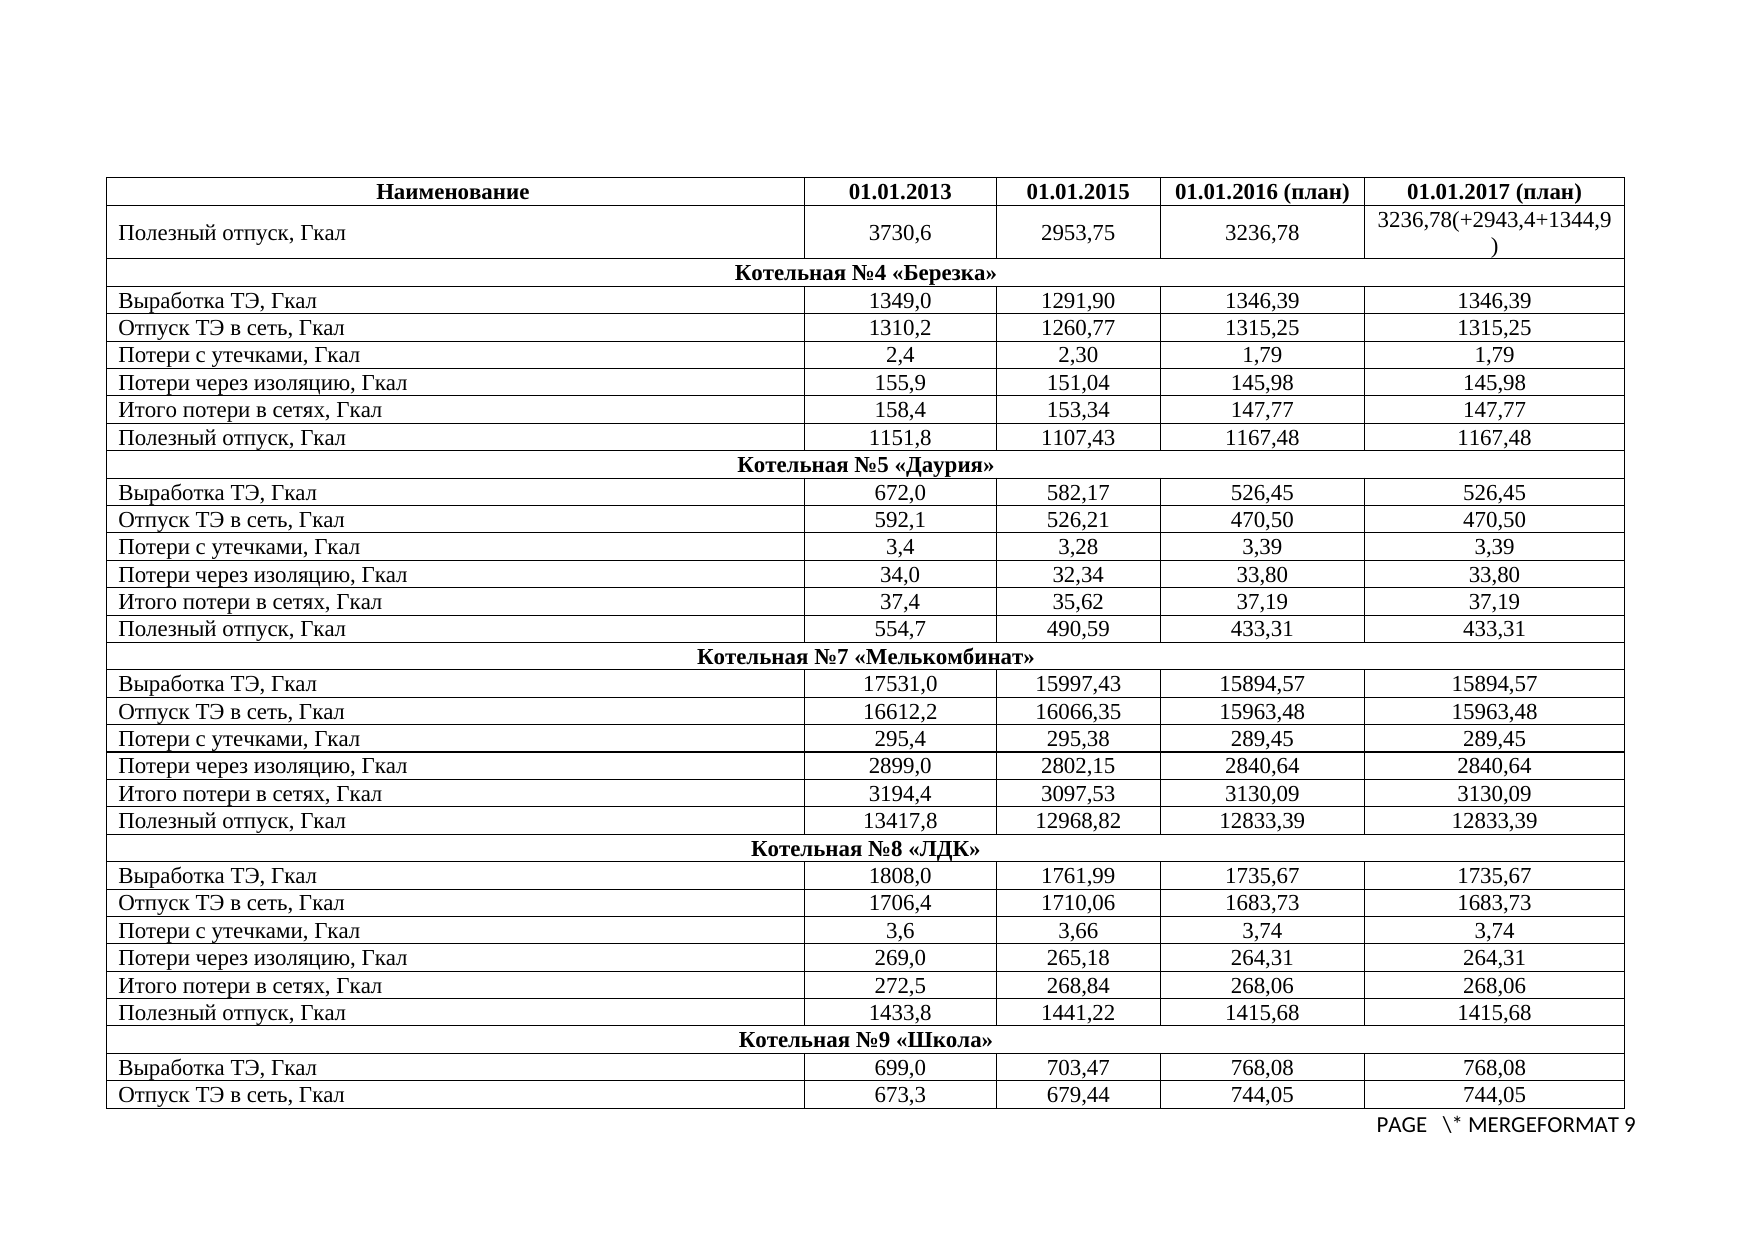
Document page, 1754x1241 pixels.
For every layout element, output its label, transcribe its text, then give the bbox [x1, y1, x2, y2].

table_cell 1710,06 [997, 890, 1160, 916]
table_cell 1310,2 [805, 314, 996, 341]
table_cell Котельная №5 «Даурия» [107, 451, 1624, 477]
table_cell 272,5 [805, 972, 996, 998]
table_cell 15894,57 [1365, 670, 1624, 697]
table_cell Полезный отпуск, Гкал [107, 807, 804, 834]
table_cell 470,50 [1365, 506, 1624, 532]
table_cell 1151,8 [805, 424, 996, 450]
table_cell 295,4 [805, 725, 996, 751]
table_cell 699,0 [805, 1054, 996, 1080]
table_cell 2,30 [997, 342, 1160, 368]
table_cell 2,4 [805, 342, 996, 368]
table_cell 582,17 [997, 479, 1160, 505]
table_cell Котельная №9 «Школа» [107, 1026, 1624, 1053]
table_cell 3,28 [997, 533, 1160, 560]
table_cell 158,4 [805, 396, 996, 423]
table_cell 1761,99 [997, 862, 1160, 888]
table_cell 3,66 [997, 917, 1160, 943]
table_cell 34,0 [805, 561, 996, 587]
table_cell 268,84 [997, 972, 1160, 998]
table_cell 433,31 [1365, 616, 1624, 642]
table_cell Отпуск ТЭ в сеть, Гкал [107, 698, 804, 724]
table_cell 289,45 [1365, 725, 1624, 751]
table_cell 1315,25 [1161, 314, 1364, 341]
table_cell 1346,39 [1365, 287, 1624, 313]
table_cell 3,39 [1161, 533, 1364, 560]
table_cell Отпуск ТЭ в сеть, Гкал [107, 506, 804, 532]
table_cell 470,50 [1161, 506, 1364, 532]
table_cell 15963,48 [1365, 698, 1624, 724]
table_cell 1346,39 [1161, 287, 1364, 313]
table_cell 16066,35 [997, 698, 1160, 724]
table_cell 289,45 [1161, 725, 1364, 751]
table_cell 1415,68 [1161, 999, 1364, 1025]
table_cell 145,98 [1365, 369, 1624, 395]
table_cell 268,06 [1161, 972, 1364, 998]
table_cell Котельная №8 «ЛДК» [107, 835, 1624, 861]
table_cell 1,79 [1161, 342, 1364, 368]
table_header 01.01.2015 [997, 178, 1160, 204]
table_cell Потери с утечками, Гкал [107, 342, 804, 368]
table_cell 147,77 [1365, 396, 1624, 423]
table_cell Полезный отпуск, Гкал [107, 206, 804, 258]
table_cell Итого потери в сетях, Гкал [107, 780, 804, 806]
table_cell 592,1 [805, 506, 996, 532]
table_cell 672,0 [805, 479, 996, 505]
table_cell 268,06 [1365, 972, 1624, 998]
table_cell 13417,8 [805, 807, 996, 834]
table_cell 265,18 [997, 944, 1160, 971]
table_cell 2840,64 [1365, 753, 1624, 779]
table_cell Полезный отпуск, Гкал [107, 616, 804, 642]
table_cell Котельная №4 «Березка» [107, 259, 1624, 286]
table_cell 17531,0 [805, 670, 996, 697]
table_cell Полезный отпуск, Гкал [107, 999, 804, 1025]
table_cell 526,21 [997, 506, 1160, 532]
table_cell 1683,73 [1161, 890, 1364, 916]
table_cell 1808,0 [805, 862, 996, 888]
table_cell 37,4 [805, 588, 996, 614]
table_cell Потери через изоляцию, Гкал [107, 753, 804, 779]
table_cell Потери с утечками, Гкал [107, 917, 804, 943]
table_cell 1415,68 [1365, 999, 1624, 1025]
table_cell 526,45 [1365, 479, 1624, 505]
table_cell 768,08 [1365, 1054, 1624, 1080]
table_cell 153,34 [997, 396, 1160, 423]
table_cell 264,31 [1161, 944, 1364, 971]
table_cell 1315,25 [1365, 314, 1624, 341]
table_cell 1735,67 [1365, 862, 1624, 888]
table_cell 1441,22 [997, 999, 1160, 1025]
table_cell 3,39 [1365, 533, 1624, 560]
table_cell 1683,73 [1365, 890, 1624, 916]
table_cell 145,98 [1161, 369, 1364, 395]
table_cell 2802,15 [997, 753, 1160, 779]
table_cell Отпуск ТЭ в сеть, Гкал [107, 314, 804, 341]
table_cell 1291,90 [997, 287, 1160, 313]
table_cell 295,38 [997, 725, 1160, 751]
table_cell Потери с утечками, Гкал [107, 725, 804, 751]
table_cell 264,31 [1365, 944, 1624, 971]
table_header 01.01.2016 (план) [1161, 178, 1364, 204]
table_cell 744,05 [1161, 1081, 1364, 1108]
table_cell 703,47 [997, 1054, 1160, 1080]
table_cell 3,74 [1161, 917, 1364, 943]
table_cell 32,34 [997, 561, 1160, 587]
table_cell 2840,64 [1161, 753, 1364, 779]
table_cell 1706,4 [805, 890, 996, 916]
table_cell 15894,57 [1161, 670, 1364, 697]
table_cell 3194,4 [805, 780, 996, 806]
table_cell 1167,48 [1161, 424, 1364, 450]
table_cell 15997,43 [997, 670, 1160, 697]
table_cell 3,74 [1365, 917, 1624, 943]
table_cell Отпуск ТЭ в сеть, Гкал [107, 890, 804, 916]
table_cell 151,04 [997, 369, 1160, 395]
table_cell 1260,77 [997, 314, 1160, 341]
table_cell 269,0 [805, 944, 996, 971]
table_cell 2899,0 [805, 753, 996, 779]
table_cell Выработка ТЭ, Гкал [107, 670, 804, 697]
table_cell 37,19 [1161, 588, 1364, 614]
table_cell 554,7 [805, 616, 996, 642]
table_cell Потери через изоляцию, Гкал [107, 369, 804, 395]
table_cell 33,80 [1365, 561, 1624, 587]
table_cell Потери через изоляцию, Гкал [107, 561, 804, 587]
table_cell 12833,39 [1365, 807, 1624, 834]
table_cell 15963,48 [1161, 698, 1364, 724]
table_cell 433,31 [1161, 616, 1364, 642]
table_cell Котельная №7 «Мелькомбинат» [107, 643, 1624, 669]
table_cell Выработка ТЭ, Гкал [107, 1054, 804, 1080]
table_cell 1735,67 [1161, 862, 1364, 888]
table_cell 1167,48 [1365, 424, 1624, 450]
table_cell 12833,39 [1161, 807, 1364, 834]
table_header 01.01.2013 [805, 178, 996, 204]
table_cell 1107,43 [997, 424, 1160, 450]
table_cell 679,44 [997, 1081, 1160, 1108]
table_cell 3,6 [805, 917, 996, 943]
table_cell 35,62 [997, 588, 1160, 614]
table_cell 1349,0 [805, 287, 996, 313]
table_cell Итого потери в сетях, Гкал [107, 588, 804, 614]
table_cell 768,08 [1161, 1054, 1364, 1080]
table_cell 3130,09 [1161, 780, 1364, 806]
table_cell 1433,8 [805, 999, 996, 1025]
table_cell 673,3 [805, 1081, 996, 1108]
table_cell 37,19 [1365, 588, 1624, 614]
table_cell 3097,53 [997, 780, 1160, 806]
table_cell 526,45 [1161, 479, 1364, 505]
table_cell Итого потери в сетях, Гкал [107, 972, 804, 998]
table_cell 3,4 [805, 533, 996, 560]
table_cell 147,77 [1161, 396, 1364, 423]
table_cell 3236,78 [1161, 206, 1364, 258]
table_cell Отпуск ТЭ в сеть, Гкал [107, 1081, 804, 1108]
table_cell 16612,2 [805, 698, 996, 724]
table_cell Итого потери в сетях, Гкал [107, 396, 804, 423]
table_header 01.01.2017 (план) [1365, 178, 1624, 204]
table_cell Выработка ТЭ, Гкал [107, 862, 804, 888]
table_cell Потери через изоляцию, Гкал [107, 944, 804, 971]
table_cell Выработка ТЭ, Гкал [107, 287, 804, 313]
table_cell 2953,75 [997, 206, 1160, 258]
table_cell Выработка ТЭ, Гкал [107, 479, 804, 505]
table_cell 3236,78(+2943,4+1344,9) [1365, 206, 1624, 258]
table_cell 155,9 [805, 369, 996, 395]
table_cell 3130,09 [1365, 780, 1624, 806]
table_cell 744,05 [1365, 1081, 1624, 1108]
table_cell 33,80 [1161, 561, 1364, 587]
table_header Наименование [107, 178, 804, 204]
table_cell 490,59 [997, 616, 1160, 642]
table_cell Потери с утечками, Гкал [107, 533, 804, 560]
table_cell 3730,6 [805, 206, 996, 258]
table_cell 1,79 [1365, 342, 1624, 368]
table_cell Полезный отпуск, Гкал [107, 424, 804, 450]
table_cell 12968,82 [997, 807, 1160, 834]
